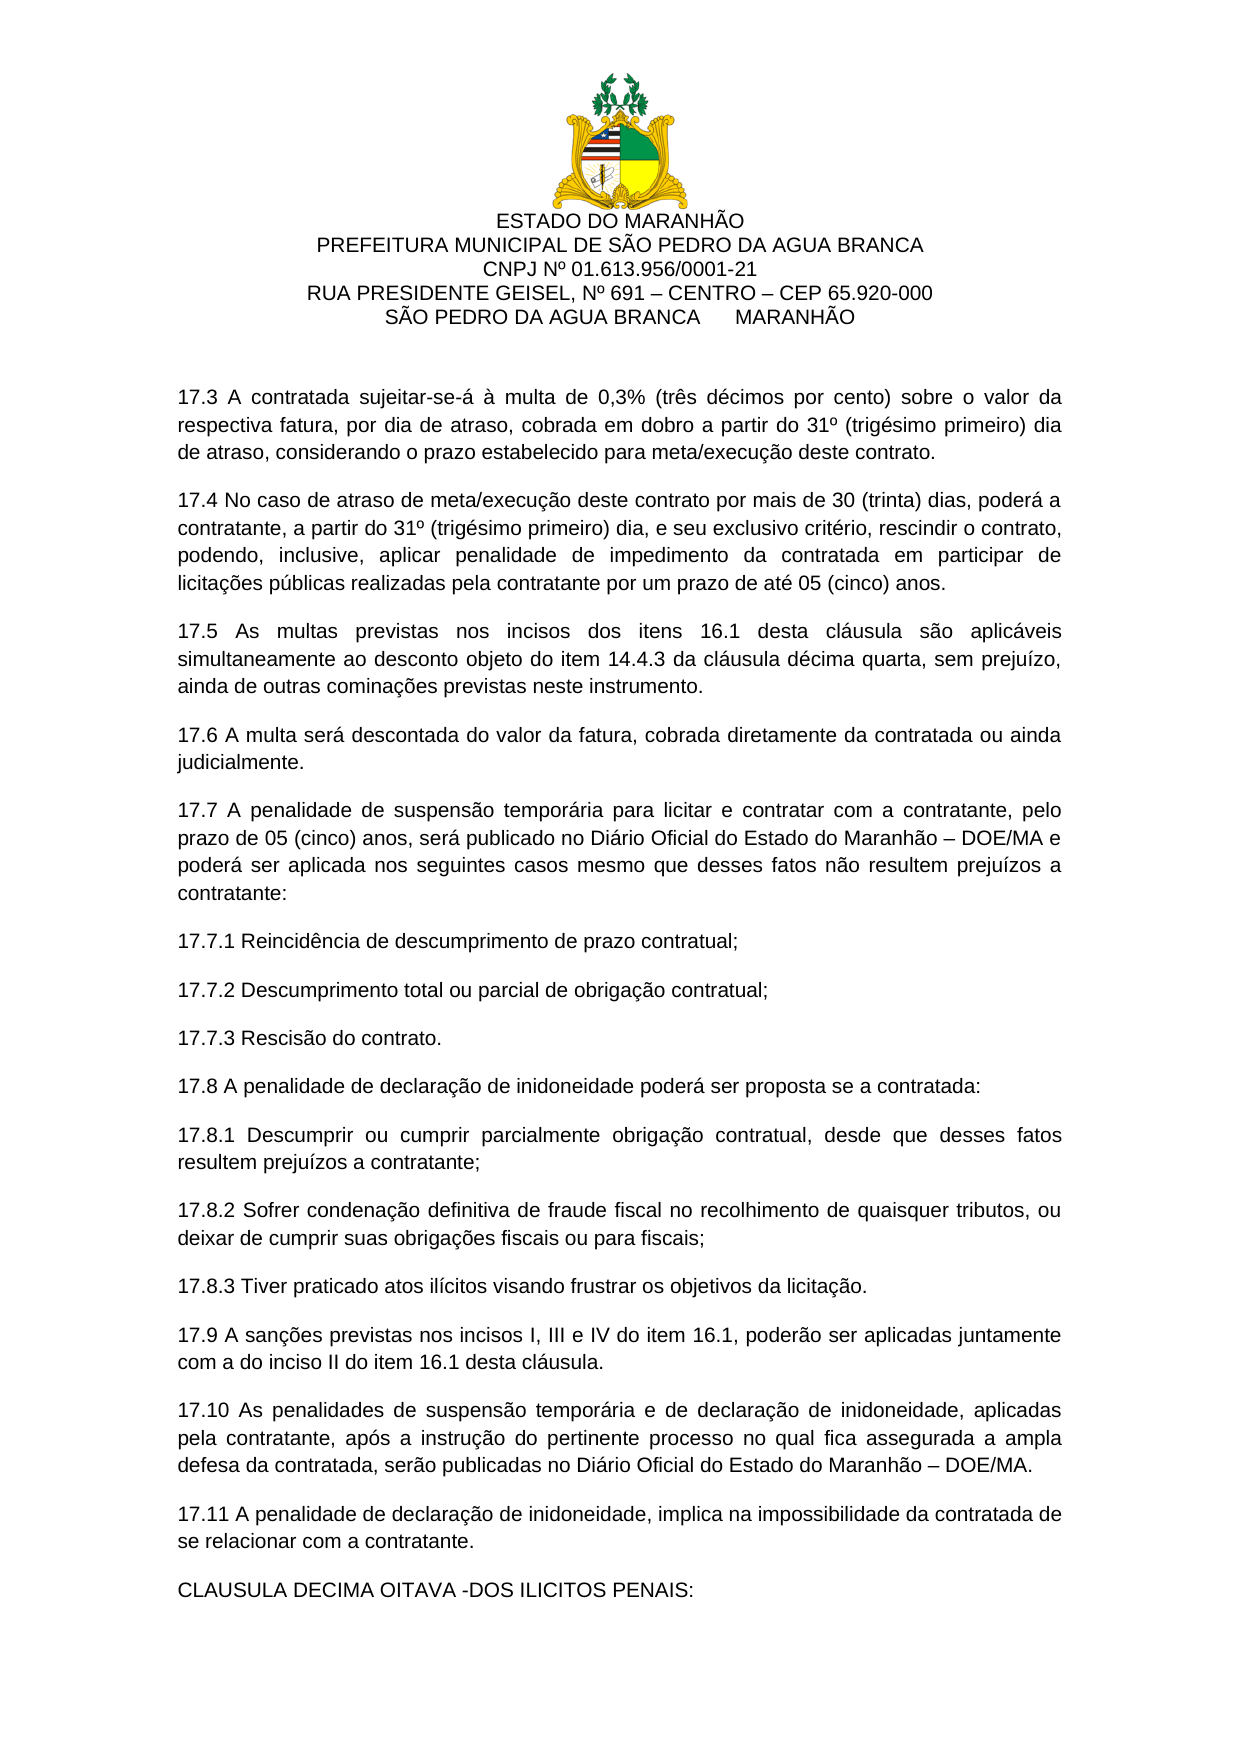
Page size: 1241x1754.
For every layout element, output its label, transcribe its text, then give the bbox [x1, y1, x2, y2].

text 17.3 A contratada sujeitar-se-á à multa de 0,3% (três décimos por cento) sobre o valor da respectiva fatura, por dia de atraso, cobrada em dobro a partir do 31º (trigésimo primeiro) dia de atraso, considerando o prazo estabelecido para meta/execução deste contrato. [177, 385, 1063, 464]
text 17.7.2 Descumprimento total ou parcial de obrigação contratual; [177, 977, 1063, 1001]
text 17.8.1 Descumprir ou cumprir parcialmente obrigação contratual, desde que desses fatos resultem prejuízos a contratante; [177, 1122, 1063, 1174]
text 17.7 A penalidade de suspensão temporária para licitar e contratar com a contratante, pelo prazo de 05 (cinco) anos, será publicado no Diário Oficial do Estado do Maranhão – DOE/MA e poderá ser aplicada nos seguintes casos mesmo que desses fatos não resultem prejuízos a contratante: [177, 798, 1063, 905]
text 17.4 No caso de atraso de meta/execução deste contrato por mais de 30 (trinta) dias, poderá a contratante, a partir do 31º (trigésimo primeiro) dia, e seu exclusivo critério, rescindir o contrato, podendo, inclusive, aplicar penalidade de impedimento da contratada em participar de licitações públicas realizadas pela contratante por um prazo de até 05 (cinco) anos. [177, 488, 1063, 595]
picture [552, 73, 688, 210]
text 17.8.2 Sofrer condenação definitiva de fraude fiscal no recolhimento de quaisquer tributos, ou deixar de cumprir suas obrigações fiscais ou para fiscais; [177, 1198, 1063, 1250]
text 17.9 A sanções previstas nos incisos I, III e IV do item 16.1, poderão ser aplicadas juntamente com a do inciso II do item 16.1 desta cláusula. [177, 1322, 1063, 1374]
text 17.5 As multas previstas nos incisos dos itens 16.1 desta cláusula são aplicáveis simultaneamente ao desconto objeto do item 14.4.3 da cláusula décima quarta, sem prejuízo, ainda de outras cominações previstas neste instrumento. [177, 619, 1063, 698]
text 17.8 A penalidade de declaração de inidoneidade poderá ser proposta se a contratada: [177, 1074, 1063, 1098]
text 17.11 A penalidade de declaração de inidoneidade, implica na impossibilidade da contratada de se relacionar com a contratante. [177, 1502, 1063, 1553]
text 17.8.3 Tiver praticado atos ilícitos visando frustrar os objetivos da licitação. [177, 1274, 1063, 1298]
text CLAUSULA DECIMA OITAVA -DOS ILICITOS PENAIS: [177, 1577, 1063, 1601]
text 17.10 As penalidades de suspensão temporária e de declaração de inidoneidade, aplicadas pela contratante, após a instrução do pertinente processo no qual fica assegurada a ampla defesa da contratada, serão publicadas no Diário Oficial do Estado do Maranhão – DOE/MA. [177, 1398, 1063, 1477]
text 17.6 A multa será descontada do valor da fatura, cobrada diretamente da contratada ou ainda judicialmente. [177, 722, 1063, 774]
text 17.7.1 Reincidência de descumprimento de prazo contratual; [177, 929, 1063, 953]
text 17.7.3 Rescisão do contrato. [177, 1026, 1063, 1050]
